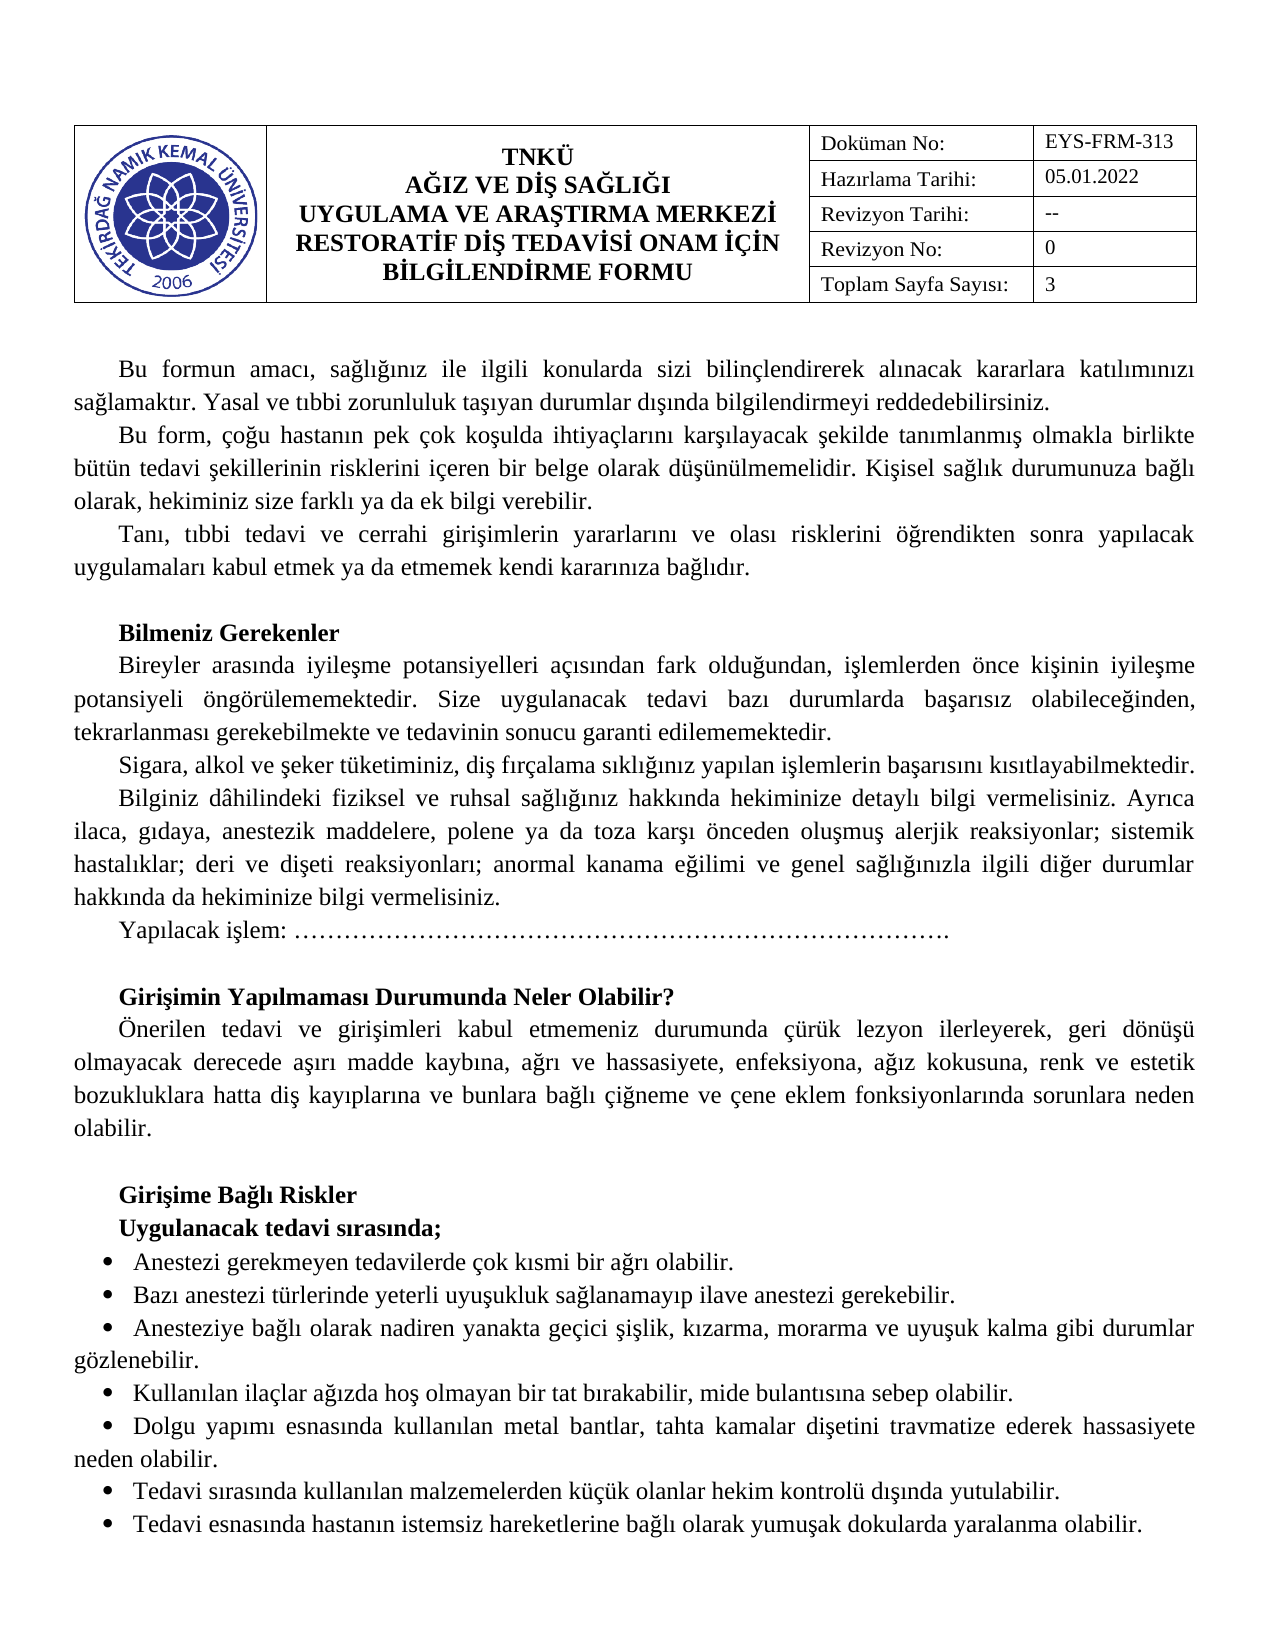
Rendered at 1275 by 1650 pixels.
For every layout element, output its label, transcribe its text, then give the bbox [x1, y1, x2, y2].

table_cell Hazırlama Tarihi: [810, 161, 1033, 196]
table_cell 3 [1034, 267, 1196, 302]
subtitle Bilmeniz Gerekenler [118, 618, 1208, 647]
subtitle Girişime Bağlı Riskler Uygulanacak tedavi sırasında; [118, 1180, 444, 1241]
table_cell Toplam Sayfa Sayısı: [810, 267, 1033, 302]
list Dolgu yapımı esnasında kullanılan metal bantlar, tahta kamalar dişetini travmatize ederek hassasiyete neden olabilir. [74, 1411, 1196, 1472]
table_cell 05.01.2022 [1034, 161, 1196, 196]
picture [84, 135, 258, 297]
text Bireyler arasında iyileşme potansiyelleri açısından fark olduğundan, işlemlerden önce kişinin iyileşme potansiyeli öngörülememektedir. Size uygulanacak tedavi bazı durumlarda başarısız olabileceğinden, tekrarlanması gerekebilmekte ve tedavinin sonucu garanti edilememektedir. [74, 651, 1196, 745]
text Yapılacak işlem: ……………………………………………………………………. [118, 915, 1208, 943]
table_cell Revizyon No: [810, 232, 1033, 266]
table_header EYS-FRM-313 [1034, 126, 1196, 160]
subtitle Girişimin Yapılmaması Durumunda Neler Olabilir? [118, 982, 1208, 1010]
table_header Doküman No: [810, 126, 1033, 160]
table_cell -- [1034, 197, 1196, 231]
text Bu form, çoğu hastanın pek çok koşulda ihtiyaçlarını karşılayacak şekilde tanımlanmış olmakla birlikte bütün tedavi şekillerinin risklerini içeren bir belge olarak düşünülmemelidir. Kişisel sağlık durumunuza bağlı olarak, hekiminiz size farklı ya da ek bilgi verebilir. [74, 420, 1196, 515]
text Bilginiz dâhilindeki fiziksel ve ruhsal sağlığınız hakkında hekiminize detaylı bilgi vermelisiniz. Ayrıca ilaca, gıdaya, anestezik maddelere, polene ya da toza karşı önceden oluşmuş alerjik reaksiyonlar; sistemik hastalıklar; deri ve dişeti reaksiyonları; anormal kanama eğilimi ve genel sağlığınızla ilgili diğer durumlar hakkında da hekiminize bilgi vermelisiniz. [74, 783, 1196, 911]
list Tedavi esnasında hastanın istemsiz hareketlerine bağlı olarak yumuşak dokularda yaralanma olabilir. [103, 1509, 1208, 1538]
list Tedavi sırasında kullanılan malzemelerden küçük olanlar hekim kontrolü dışında yutulabilir. [103, 1476, 1208, 1505]
list Anesteziye bağlı olarak nadiren yanakta geçici şişlik, kızarma, morarma ve uyuşuk kalma gibi durumlar gözlenebilir. [74, 1313, 1196, 1374]
table_header TNKÜ AĞIZ VE DİŞ SAĞLIĞI UYGULAMA VE ARAŞTIRMA MERKEZİ RESTORATİF DİŞ TEDAVİSİ ONAM İÇİN BİLGİLENDİRME FORMU [267, 126, 809, 302]
text Tanı, tıbbi tedavi ve cerrahi girişimlerin yararlarını ve olası risklerini öğrendikten sonra yapılacak uygulamaları kabul etmek ya da etmemek kendi kararınıza bağlıdır. [74, 519, 1196, 581]
text Sigara, alkol ve şeker tüketiminiz, diş fırçalama sıklığınız yapılan işlemlerin başarısını kısıtlayabilmektedir. [118, 750, 1208, 778]
list Anestezi gerekmeyen tedavilerde çok kısmi bir ağrı olabilir. [74, 1246, 1208, 1276]
text Bu formun amacı, sağlığınız ile ilgili konularda sizi bilinçlendirerek alınacak kararlara katılımınızı sağlamaktır. Yasal ve tıbbi zorunluluk taşıyan durumlar dışında bilgilendirmeyi reddedebilirsiniz. [74, 354, 1196, 416]
table_cell 0 [1034, 232, 1196, 266]
table_header [75, 126, 266, 302]
text Önerilen tedavi ve girişimleri kabul etmemeniz durumunda çürük lezyon ilerleyerek, geri dönüşü olmayacak derecede aşırı madde kaybına, ağrı ve hassasiyete, enfeksiyona, ağız kokusuna, renk ve estetik bozukluklara hatta diş kayıplarına ve bunlara bağlı çiğneme ve çene eklem fonksiyonlarında sorunlara neden olabilir. [74, 1014, 1196, 1142]
table_cell Revizyon Tarihi: [810, 197, 1033, 231]
list Bazı anestezi türlerinde yeterli uyuşukluk sağlanamayıp ilave anestezi gerekebilir. [74, 1280, 1208, 1309]
list Kullanılan ilaçlar ağızda hoş olmayan bir tat bırakabilir, mide bulantısına sebep olabilir. [103, 1378, 1208, 1407]
